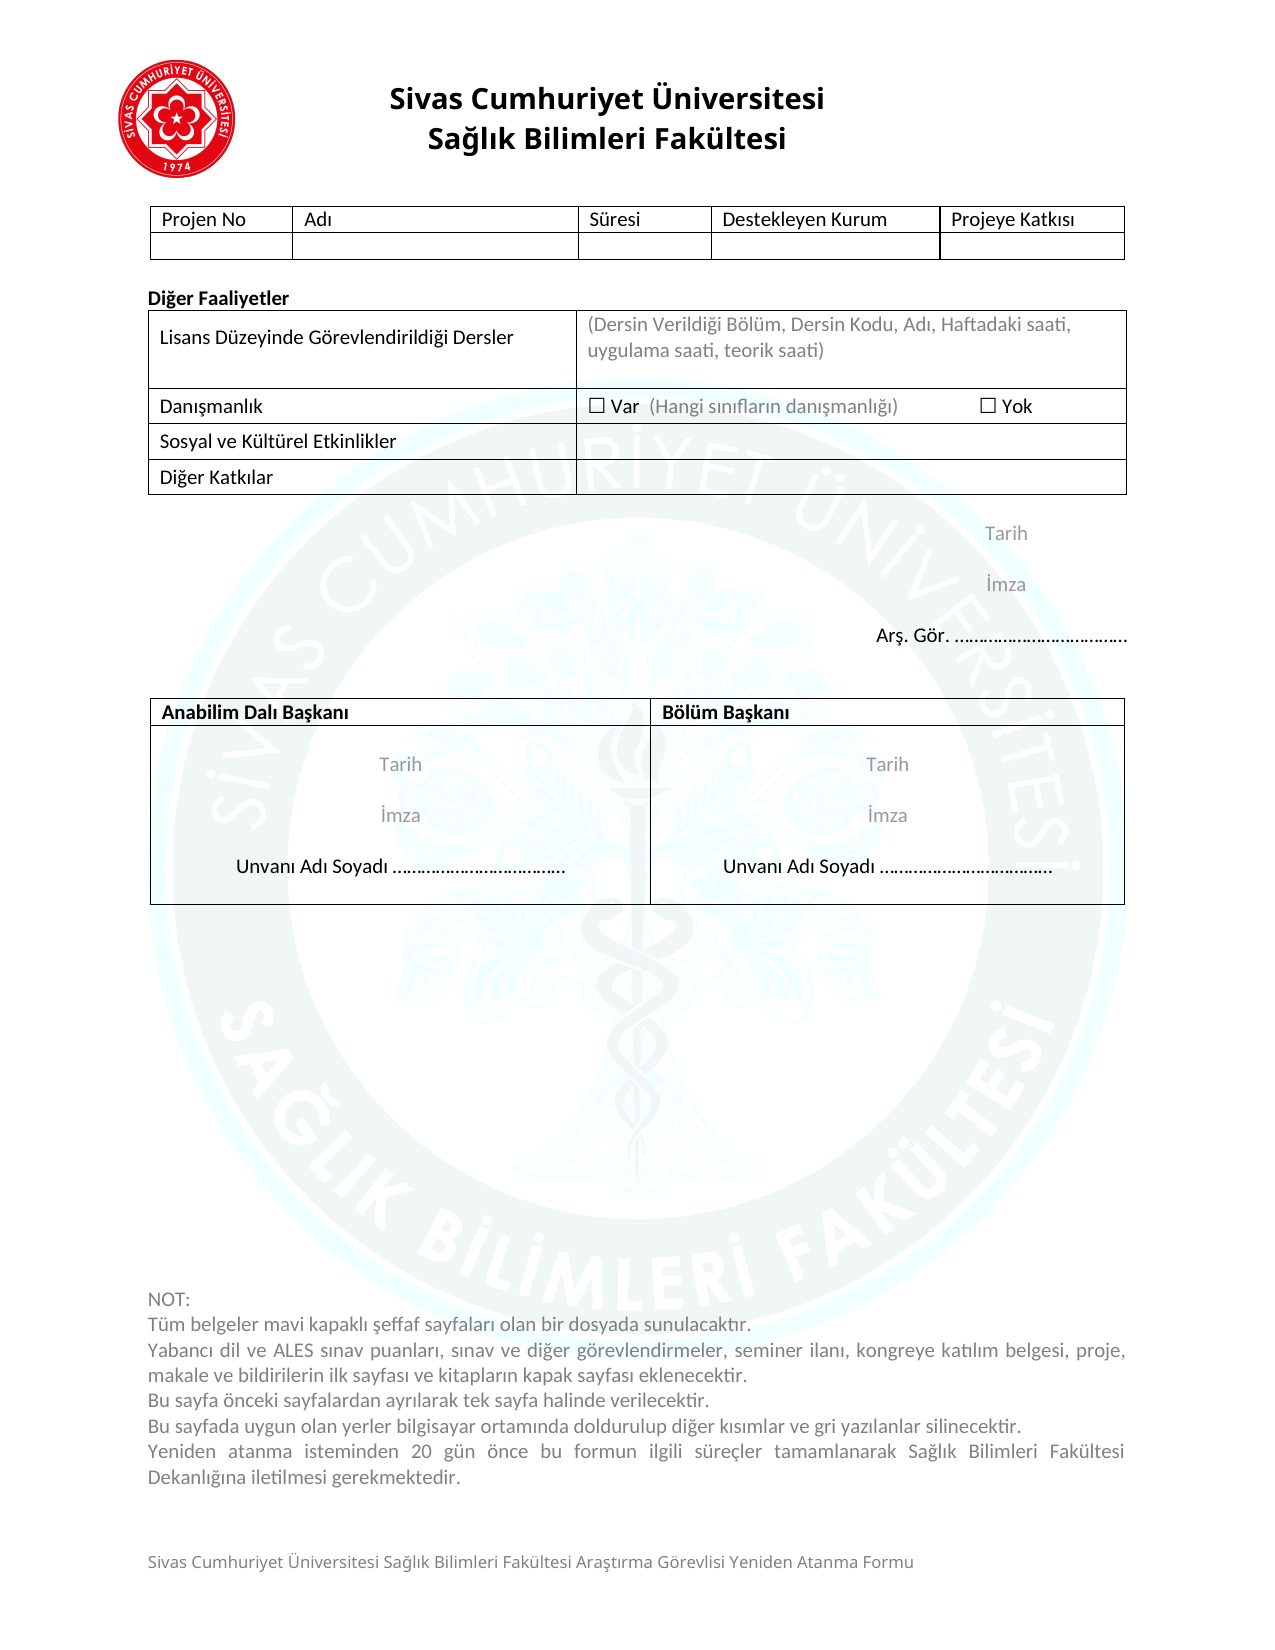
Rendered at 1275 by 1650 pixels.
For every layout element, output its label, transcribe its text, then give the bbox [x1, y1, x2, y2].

table_header Adı [293, 207, 578, 232]
text Bu sayfada uygun olan yerler bilgisayar ortamında doldurulup diğer kısımlar ve gri yazılanlar silinecektir. [148, 1413, 1127, 1438]
table_cell [577, 460, 1126, 494]
table_header Projeye Katkısı [941, 207, 1124, 232]
text Yabancı dil ve ALES sınav puanları, sınav ve diğer görevlendirmeler, seminer ilanı, kongreye katılım belgesi, proje, makale ve bildirilerin ilk sayfası ve kitapların kapak sayfası eklenecektir. [148, 1337, 1127, 1388]
table_cell [577, 424, 1126, 458]
table_cell Diğer Katkılar [149, 460, 576, 494]
table_header Bölüm Başkanı [651, 699, 1124, 725]
table_cell Var (Hangi sınıfların danışmanlığı) Yok [577, 389, 1126, 423]
table_header (Dersin Verildiği Bölüm, Dersin Kodu, Adı, Haftadaki saati, uygulama saati, teorik saati) [577, 311, 1126, 388]
table_header Lisans Düzeyinde Görevlendirildiği Dersler [149, 311, 576, 388]
table_cell Tarih İmza Unvanı Adı Soyadı ……………………………… [651, 726, 1124, 904]
table_cell Sosyal ve Kültürel Etkinlikler [149, 424, 576, 458]
text Tüm belgeler mavi kapaklı şeffaf sayfaları olan bir dosyada sunulacaktır. [148, 1311, 1127, 1337]
table_header Destekleyen Kurum [712, 207, 939, 232]
table_cell [293, 233, 578, 258]
table_cell [151, 233, 292, 258]
table_cell [579, 233, 711, 258]
table_header Anabilim Dalı Başkanı [151, 699, 650, 725]
table_cell Tarih İmza Unvanı Adı Soyadı ……………………………… [151, 726, 650, 904]
table_cell Danışmanlık [149, 389, 576, 423]
table_cell [712, 233, 939, 258]
text İmza [811, 571, 1127, 597]
text Yeniden atanma isteminden 20 gün önce bu formun ilgili süreçler tamamlanarak Sağlık Bilimleri Fakültesi Dekanlığına iletilmesi gerekmektedir. [148, 1438, 1127, 1489]
table_header Projen No [151, 207, 292, 232]
table_header Süresi [579, 207, 711, 232]
text NOT: [148, 1286, 1127, 1311]
picture [116, 59, 237, 178]
text Diğer Faaliyetler [148, 285, 1127, 310]
text Arş. Gör. ……………………………… [148, 622, 1127, 647]
table_cell [941, 233, 1124, 258]
text Bu sayfa önceki sayfalardan ayrılarak tek sayfa halinde verilecektir. [148, 1388, 1127, 1413]
text Tarih [811, 520, 1127, 546]
